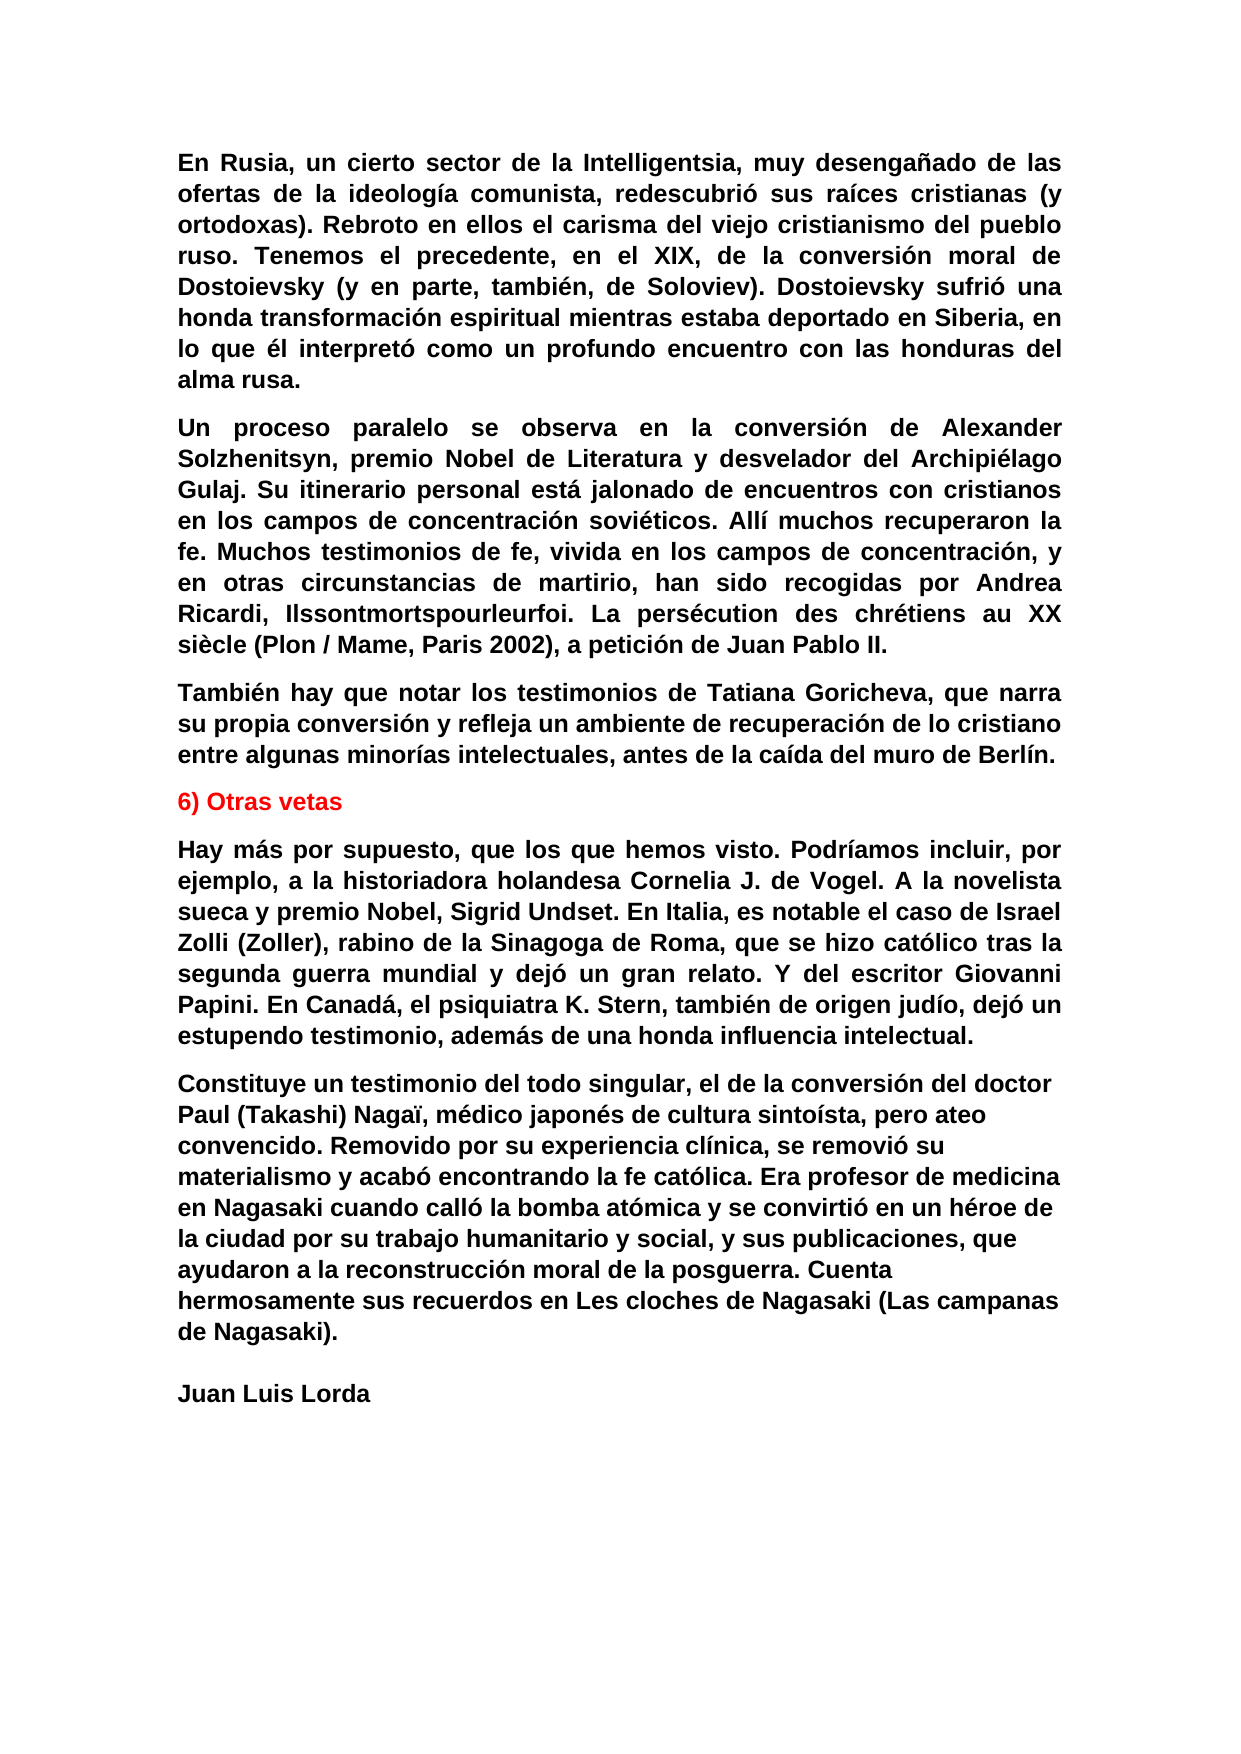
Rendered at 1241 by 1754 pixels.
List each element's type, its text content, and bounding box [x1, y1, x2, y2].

text Hay más por supuesto, que los que hemos visto. Podríamos incluir, por ejemplo, a la historiadora holandesa Cornelia J. de Vogel. A la novelista sueca y premio Nobel, Sigrid Undset. En Italia, es notable el caso de Israel Zolli (Zoller), rabino de la Sinagoga de Roma, que se hizo católico tras la segunda guerra mundial y dejó un gran relato. Y del escritor Giovanni Papini. En Canadá, el psiquiatra K. Stern, también de origen judío, dejó un estupendo testimonio, además de una honda influencia intelectual. [177, 835, 1063, 1050]
text 6) Otras vetas [177, 787, 1063, 816]
text En Rusia, un cierto sector de la Intelligentsia, muy desengañado de las ofertas de la ideología comunista, redescubrió sus raíces cristianas (y ortodoxas). Rebroto en ellos el carisma del viejo cristianismo del pueblo ruso. Tenemos el precedente, en el XIX, de la conversión moral de Dostoievsky (y en parte, también, de Soloviev). Dostoievsky sufrió una honda transformación espiritual mientras estaba deportado en Siberia, en lo que él interpretó como un profundo encuentro con las honduras del alma rusa. [177, 148, 1063, 394]
text Constituye un testimonio del todo singular, el de la conversión del doctor Paul (Takashi) Nagaï, médico japonés de cultura sintoísta, pero ateo convencido. Removido por su experiencia clínica, se removió su materialismo y acabó encontrando la fe católica. Era profesor de medicina en Nagasaki cuando calló la bomba atómica y se convirtió en un héroe de la ciudad por su trabajo humanitario y social, y sus publicaciones, que ayudaron a la reconstrucción moral de la posguerra. Cuenta hermosamente sus recuerdos en Les cloches de Nagasaki (Las campanas de Nagasaki). Juan Luis Lorda [177, 1069, 1063, 1408]
text Un proceso paralelo se observa en la conversión de Alexander Solzhenitsyn, premio Nobel de Literatura y desvelador del Archipiélago Gulaj. Su itinerario personal está jalonado de encuentros con cristianos en los campos de concentración soviéticos. Allí muchos recuperaron la fe. Muchos testimonios de fe, vivida en los campos de concentración, y en otras circunstancias de martirio, han sido recogidas por Andrea Ricardi, Ilssontmortspourleurfoi. La persécution des chrétiens au XX siècle (Plon / Mame, Paris 2002), a petición de Juan Pablo II. [177, 413, 1063, 659]
text También hay que notar los testimonios de Tatiana Goricheva, que narra su propia conversión y refleja un ambiente de recuperación de lo cristiano entre algunas minorías intelectuales, antes de la caída del muro de Berlín. [177, 678, 1063, 768]
